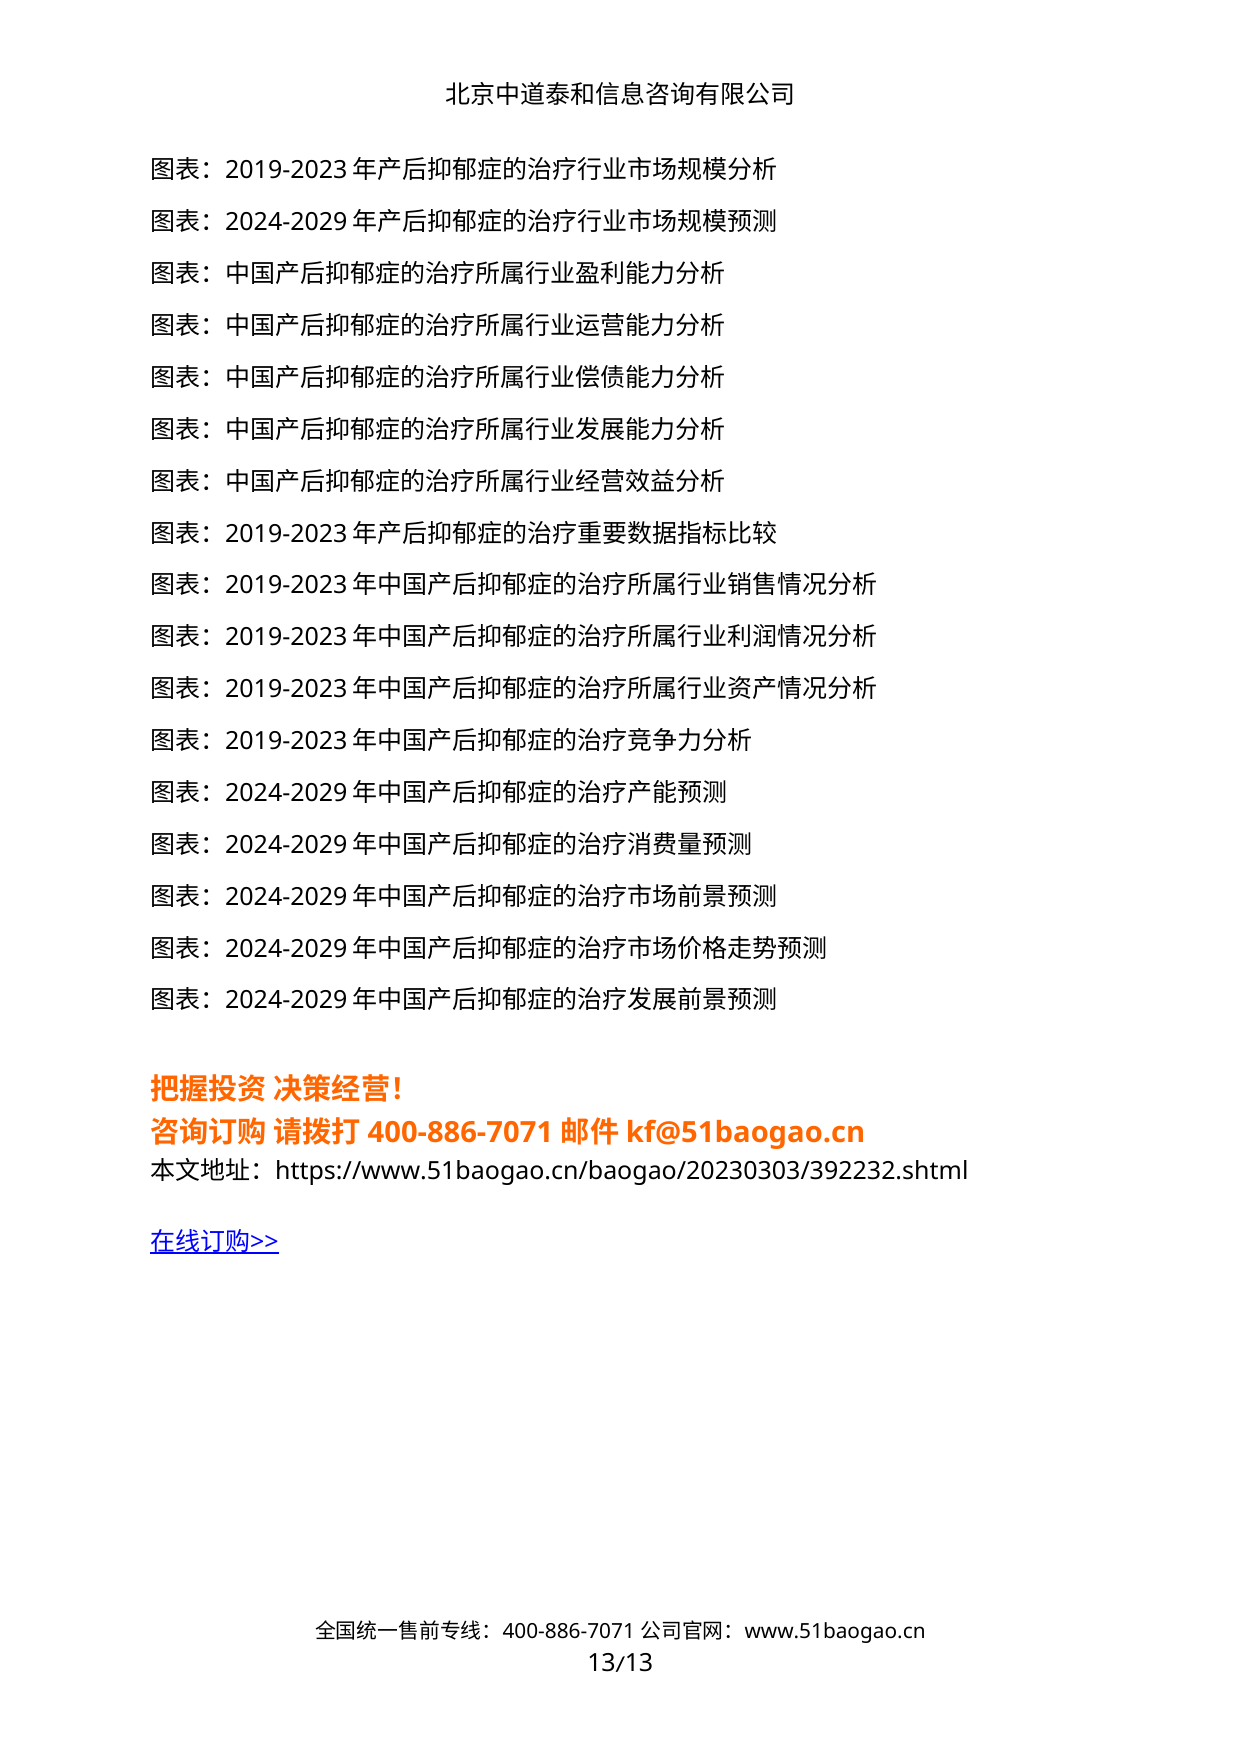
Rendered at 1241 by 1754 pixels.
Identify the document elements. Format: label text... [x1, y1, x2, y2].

text 图表：2019-2023年中国产后抑郁症的治疗所属行业资产情况分析 [150, 669, 1090, 705]
text 在线订购>> [150, 1187, 1090, 1257]
text 把握投资 决策经营！咨询订购 请拨打 400-886-7071 邮件 kf@51baogao.cn本文地址：https://www.51baogao.cn/baogao/20230303/392232.shtml [150, 1032, 1090, 1187]
text 图表：2024-2029年中国产后抑郁症的治疗产能预测 [150, 772, 1090, 809]
text 图表：中国产后抑郁症的治疗所属行业盈利能力分析 [150, 254, 1090, 290]
text 图表：中国产后抑郁症的治疗所属行业经营效益分析 [150, 461, 1090, 497]
text 图表：中国产后抑郁症的治疗所属行业发展能力分析 [150, 409, 1090, 446]
text 图表：2024-2029年中国产后抑郁症的治疗市场价格走势预测 [150, 928, 1090, 964]
text 图表：中国产后抑郁症的治疗所属行业运营能力分析 [150, 306, 1090, 342]
text 图表：2024-2029年产后抑郁症的治疗行业市场规模预测 [150, 202, 1090, 238]
text 图表：2019-2023年产后抑郁症的治疗行业市场规模分析 [150, 150, 1090, 186]
text 图表：2019-2023年中国产后抑郁症的治疗竞争力分析 [150, 721, 1090, 757]
text 图表：2019-2023年中国产后抑郁症的治疗所属行业利润情况分析 [150, 617, 1090, 653]
text 图表：2019-2023年产后抑郁症的治疗重要数据指标比较 [150, 513, 1090, 549]
text 图表：中国产后抑郁症的治疗所属行业偿债能力分析 [150, 357, 1090, 394]
text 图表：2024-2029年中国产后抑郁症的治疗消费量预测 [150, 824, 1090, 861]
text 图表：2019-2023年中国产后抑郁症的治疗所属行业销售情况分析 [150, 565, 1090, 601]
text 图表：2024-2029年中国产后抑郁症的治疗发展前景预测 [150, 980, 1090, 1016]
text 图表：2024-2029年中国产后抑郁症的治疗市场前景预测 [150, 876, 1090, 912]
